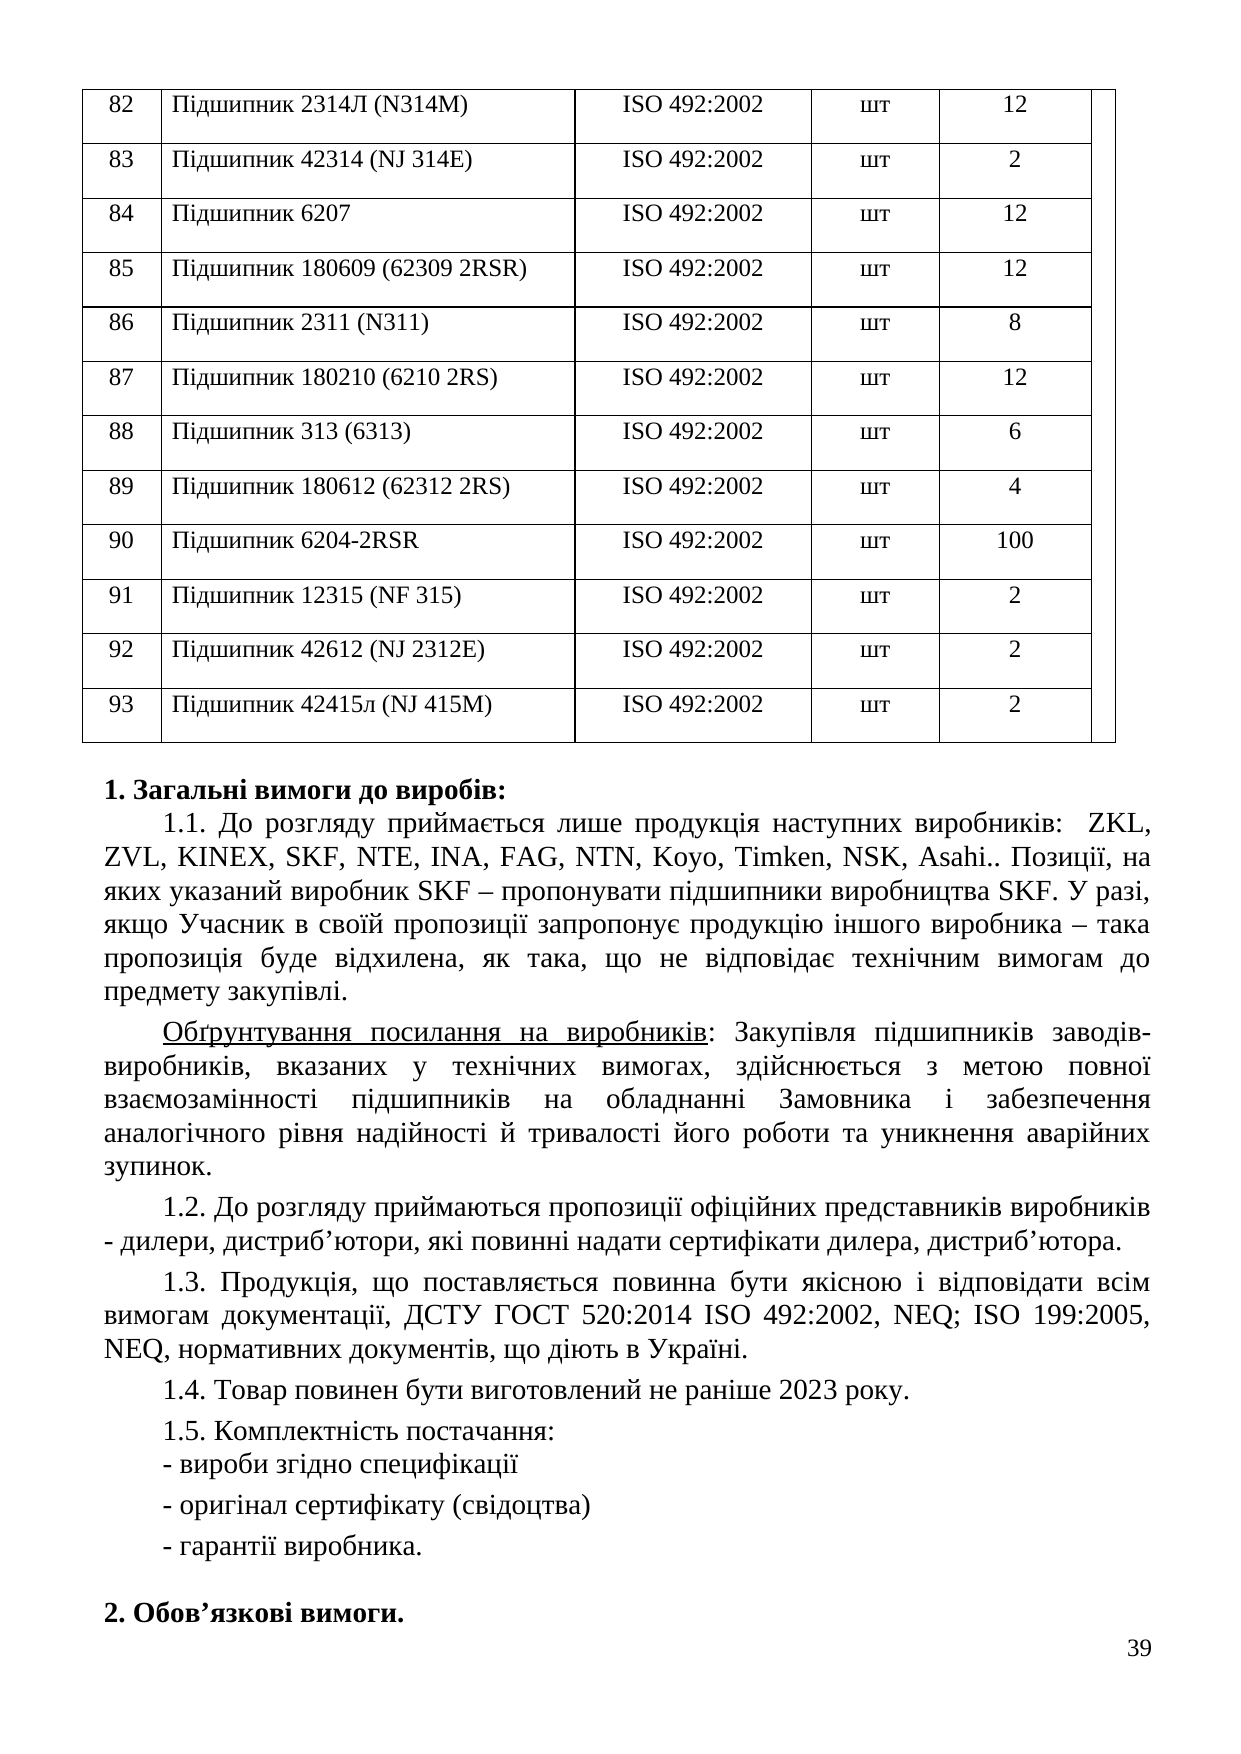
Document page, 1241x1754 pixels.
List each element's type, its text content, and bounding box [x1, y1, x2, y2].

table_cell ISO 492:2002 [576, 416, 811, 470]
table_cell 2 [940, 144, 1091, 197]
table_cell Підшипник 180612 (62312 2RS) [162, 471, 574, 524]
table_cell ISO 492:2002 [576, 634, 811, 688]
table_cell ISO 492:2002 [576, 144, 811, 197]
table_cell 12 [940, 362, 1091, 415]
table_cell 82 [83, 90, 161, 143]
table_cell шт [812, 90, 939, 143]
table_cell ISO 492:2002 [576, 90, 811, 143]
table_cell Підшипник 2311 (N311) [162, 308, 574, 361]
table_cell Підшипник 313 (6313) [162, 416, 574, 470]
table_cell Підшипник 42415л (NJ 415M) [162, 689, 574, 742]
table_cell 90 [83, 525, 161, 579]
table_cell 84 [83, 199, 161, 252]
text 1.4. Товар повинен бути виготовлений не раніше 2023 року. [103, 1372, 1152, 1405]
table_cell Підшипник 180210 (6210 2RS) [162, 362, 574, 415]
table_cell 2 [940, 634, 1091, 688]
text - вироби згідно специфікації [103, 1446, 1152, 1480]
table_cell 12 [940, 253, 1091, 306]
table_cell Підшипник 42612 (NJ 2312E) [162, 634, 574, 688]
text 1. Загальні вимоги до виробів: [103, 772, 1152, 806]
table_cell 12 [940, 90, 1091, 143]
table_cell ISO 492:2002 [576, 362, 811, 415]
text - гарантії виробника. [103, 1528, 1152, 1562]
table_cell 87 [83, 362, 161, 415]
text 1.3. Продукція, що поставляється повинна бути якісною і відповідати всім вимогам документації, ДСТУ ГОСТ 520:2014 ISO 492:2002, NEQ; ISO 199:2005, NEQ, нормативних документів, що діють в Україні. [103, 1264, 1152, 1364]
table_cell 8 [940, 308, 1091, 361]
table_cell шт [812, 144, 939, 197]
text 1.5. Комплектність постачання: [103, 1413, 1152, 1446]
table_cell ISO 492:2002 [576, 199, 811, 252]
table_cell ISO 492:2002 [576, 580, 811, 633]
table_cell шт [812, 199, 939, 252]
table_cell 2 [940, 689, 1091, 742]
table_cell шт [812, 689, 939, 742]
table_cell Підшипник 2314Л (N314М) [162, 90, 574, 143]
table_cell 85 [83, 253, 161, 306]
table_cell 2 [940, 580, 1091, 633]
table_cell ISO 492:2002 [576, 689, 811, 742]
text 1.2. До розгляду приймаються пропозиції офіційних представників виробників - дилери, дистриб’ютори, які повинні надати сертифікати дилера, дистриб’ютора. [103, 1189, 1152, 1256]
table_cell Підшипник 12315 (NF 315) [162, 580, 574, 633]
table_cell ISO 492:2002 [576, 308, 811, 361]
table_cell Підшипник 6204-2RSR [162, 525, 574, 579]
table_cell Підшипник 6207 [162, 199, 574, 252]
table_cell 100 [940, 525, 1091, 579]
table_cell шт [812, 308, 939, 361]
table_cell шт [812, 471, 939, 524]
text Обґрунтування посилання на виробників: Закупівля підшипників заводів-виробників, вказаних у технічних вимогах, здійснюється з метою повної взаємозамінності підшипників на обладнанні Замовника і забезпечення аналогічного рівня надійності й тривалості його роботи та уникнення аварійних зупинок. [103, 1014, 1152, 1182]
table_cell 92 [83, 634, 161, 688]
table_cell 93 [83, 689, 161, 742]
table_cell Підшипник 42314 (NJ 314E) [162, 144, 574, 197]
table_cell 91 [83, 580, 161, 633]
table_cell шт [812, 362, 939, 415]
table_cell 88 [83, 416, 161, 470]
table_cell 4 [940, 471, 1091, 524]
text 2. Обов’язкові вимоги. [103, 1595, 1152, 1629]
table_cell 6 [940, 416, 1091, 470]
table_cell ISO 492:2002 [576, 253, 811, 306]
table_cell шт [812, 634, 939, 688]
table_cell 83 [83, 144, 161, 197]
table_cell 86 [83, 308, 161, 361]
text 1.1. До розгляду приймається лише продукція наступних виробників: ZKL, ZVL, KINEX, SKF, NTE, INA, FAG, NTN, Koyo, Timken, NSK, Asahi.. Позиції, на яких указаний виробник SKF – пропонувати підшипники виробництва SKF. У разі, якщо Учасник в своїй пропозиції запропонує продукцію іншого виробника – така пропозиція буде відхилена, як така, що не відповідає технічним вимогам до предмету закупівлі. [103, 806, 1152, 1007]
table_cell шт [812, 253, 939, 306]
table_cell шт [812, 580, 939, 633]
text - оригінал сертифікату (свідоцтва) [103, 1487, 1152, 1521]
table_cell шт [812, 525, 939, 579]
table_cell 89 [83, 471, 161, 524]
table_cell ISO 492:2002 [576, 525, 811, 579]
table_cell 12 [940, 199, 1091, 252]
table_cell ISO 492:2002 [576, 471, 811, 524]
table_cell шт [812, 416, 939, 470]
table_cell Підшипник 180609 (62309 2RSR) [162, 253, 574, 306]
